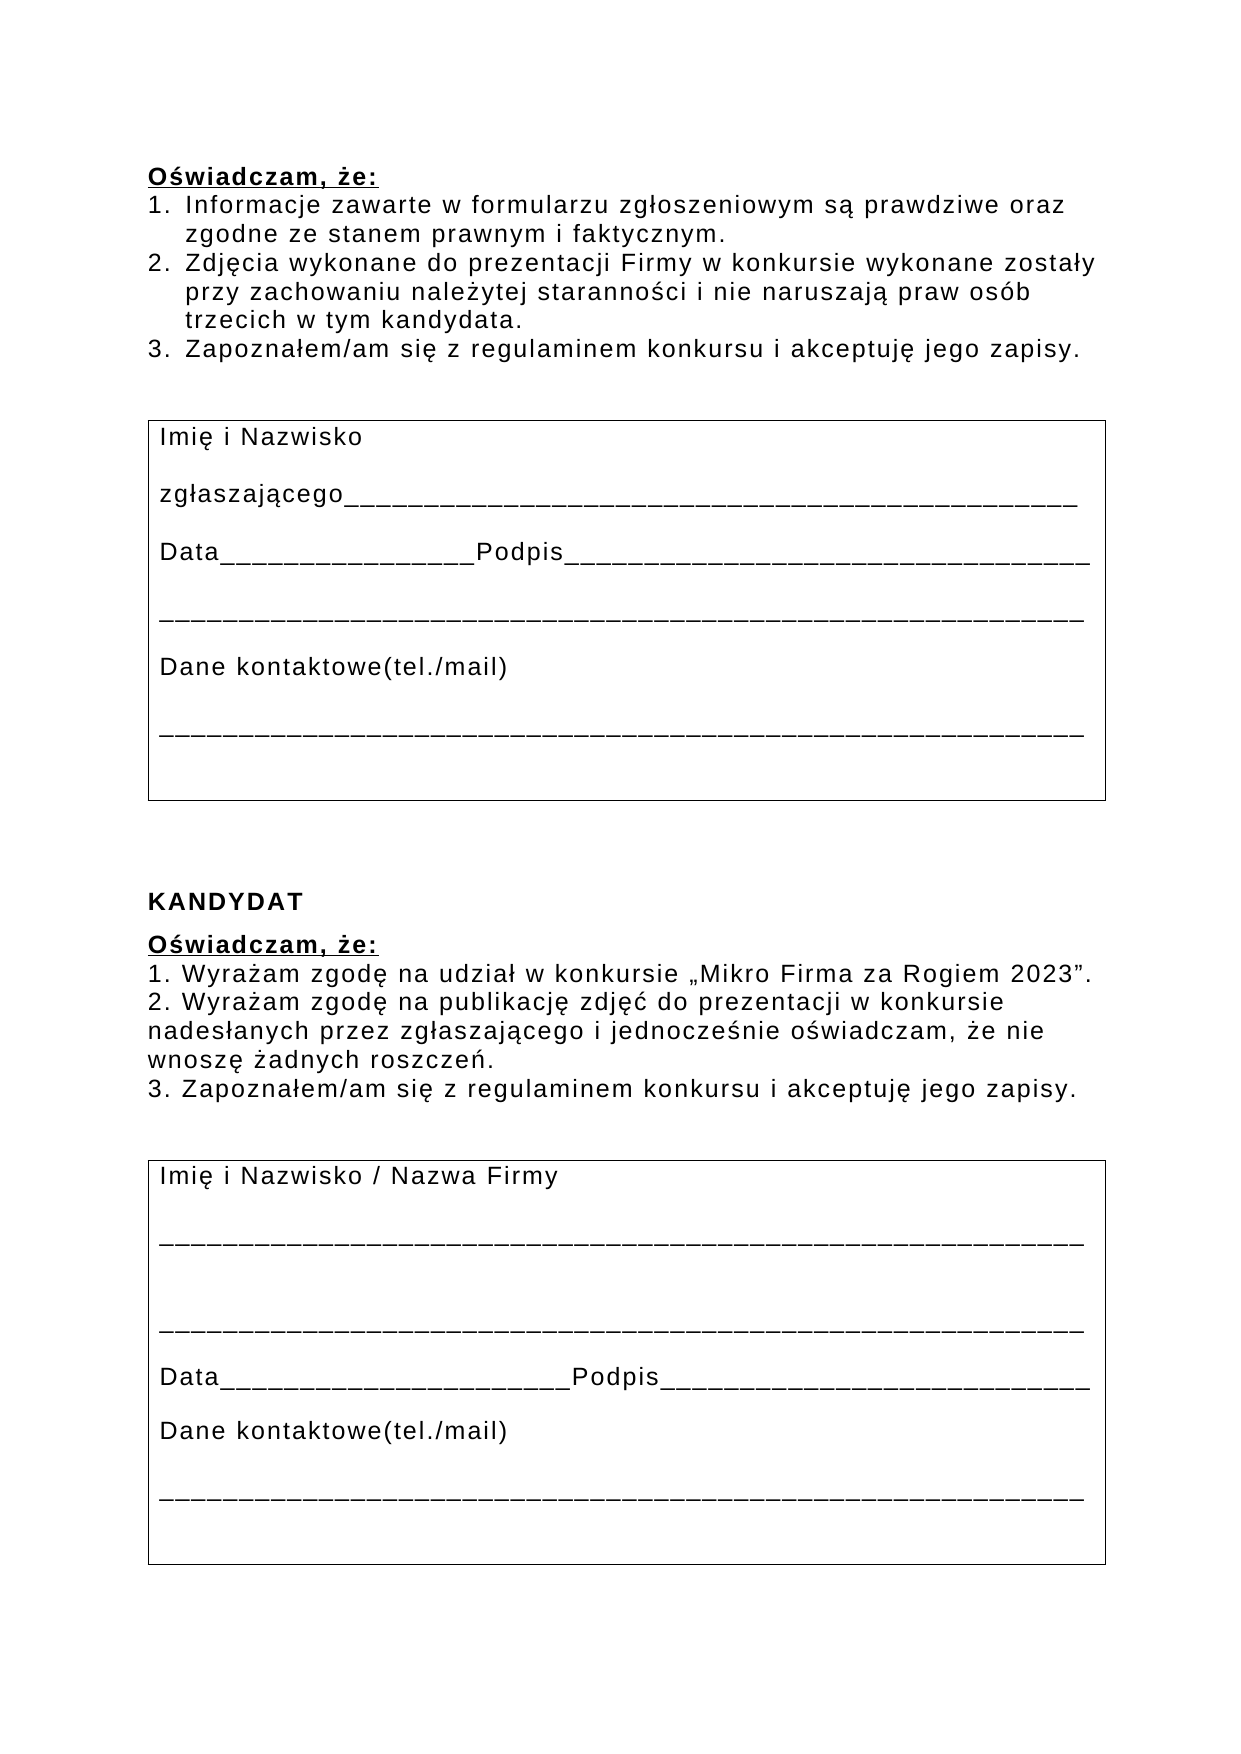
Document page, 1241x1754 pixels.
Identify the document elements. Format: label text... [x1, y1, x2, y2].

list Zdjęcia wykonane do prezentacji Firmy w konkursie wykonane zostały przy zachowaniu należytej staranności i nie naruszają praw osób trzecich w tym kandydata. [148, 248, 1106, 334]
text 1. Wyrażam zgodę na udział w konkursie „Mikro Firma za Rogiem 2023”. [148, 959, 1106, 987]
table_header Imię i Nazwisko / Nazwa Firmy __________________________________________________________ __________________________________________________________ Data______________________Podpis___________________________ Dane kontaktowe(tel./mail) __________________________________________________________ [149, 1161, 1105, 1564]
text 3. Zapoznałem/am się z regulaminem konkursu i akceptuję jego zapisy. [148, 1074, 1106, 1102]
list Informacje zawarte w formularzu zgłoszeniowym są prawdziwe oraz zgodne ze stanem prawnym i faktycznym. [148, 190, 1106, 248]
list Zapoznałem/am się z regulaminem konkursu i akceptuję jego zapisy. [148, 334, 1106, 363]
text Oświadczam, że: [148, 162, 1106, 190]
table_header Imię i Nazwisko zgłaszającego______________________________________________ Data________________Podpis_________________________________ __________________________________________________________ Dane kontaktowe(tel./mail) __________________________________________________________ [149, 421, 1105, 799]
text KANDYDAT [148, 887, 1106, 916]
text 2. Wyrażam zgodę na publikację zdjęć do prezentacji w konkursie nadesłanych przez zgłaszającego i jednocześnie oświadczam, że nie wnoszę żadnych roszczeń. [148, 987, 1106, 1074]
text Oświadczam, że: [148, 930, 1106, 959]
